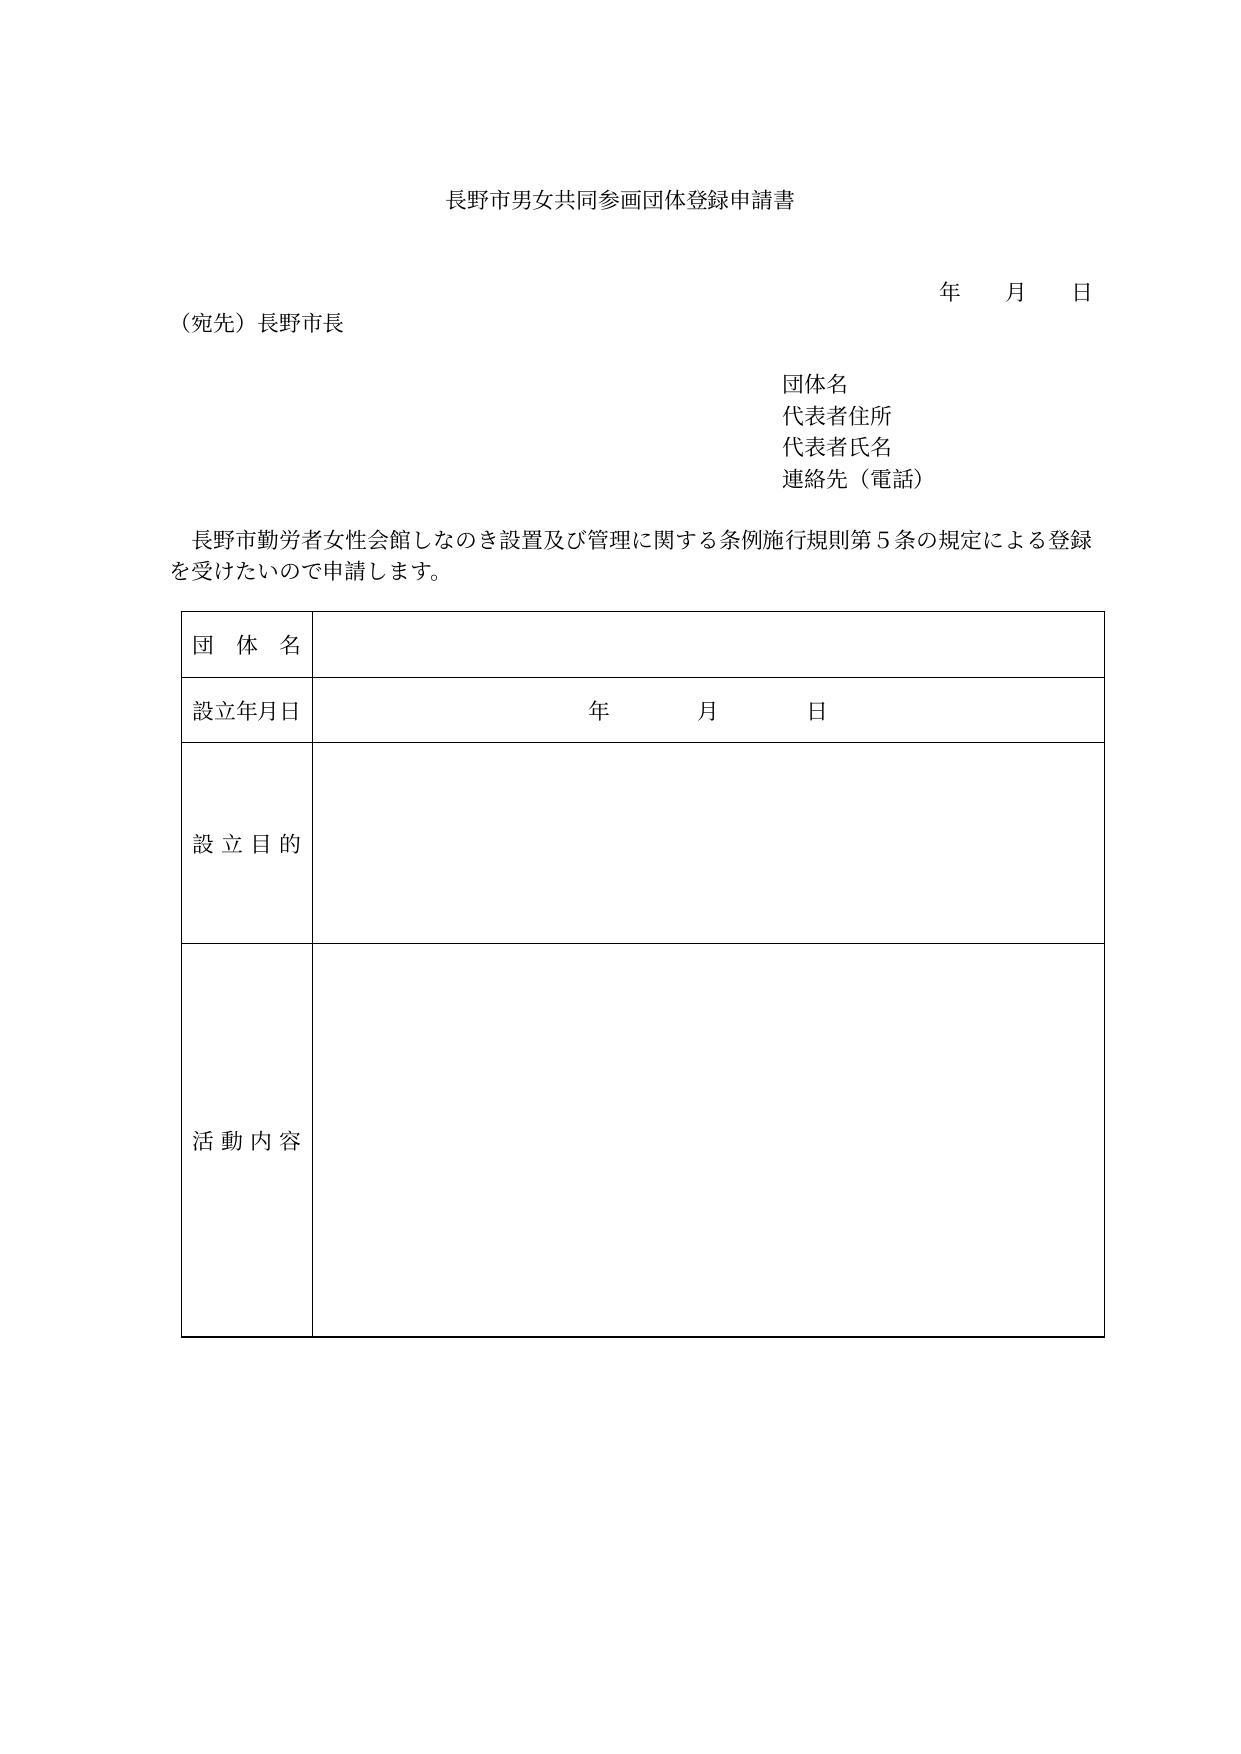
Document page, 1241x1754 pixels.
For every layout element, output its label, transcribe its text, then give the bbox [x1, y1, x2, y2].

table_cell [313, 743, 1104, 943]
text 年 月 日 [148, 275, 1092, 306]
table_cell 設立目的 [182, 743, 312, 943]
table_cell 設立年月日 [182, 678, 312, 742]
text 代表者住所 [782, 399, 1005, 430]
table_cell [313, 944, 1104, 1336]
text 長野市勤労者女性会館しなのき設置及び管理に関する条例施行規則第５条の規定による登録を受けたいので申請します。 [169, 523, 1092, 586]
text （宛先）長野市長 [148, 306, 1092, 338]
text 連絡先（電話） [782, 462, 1005, 493]
table_header 団体名 [182, 612, 312, 677]
table_cell 年 月 日 [313, 678, 1104, 742]
text 代表者氏名 [782, 430, 1005, 462]
table_header [313, 612, 1104, 677]
text 長野市男女共同参画団体登録申請書 [148, 184, 1092, 215]
text 団体名 [782, 367, 1005, 399]
table_cell 活動内容 [182, 944, 312, 1336]
